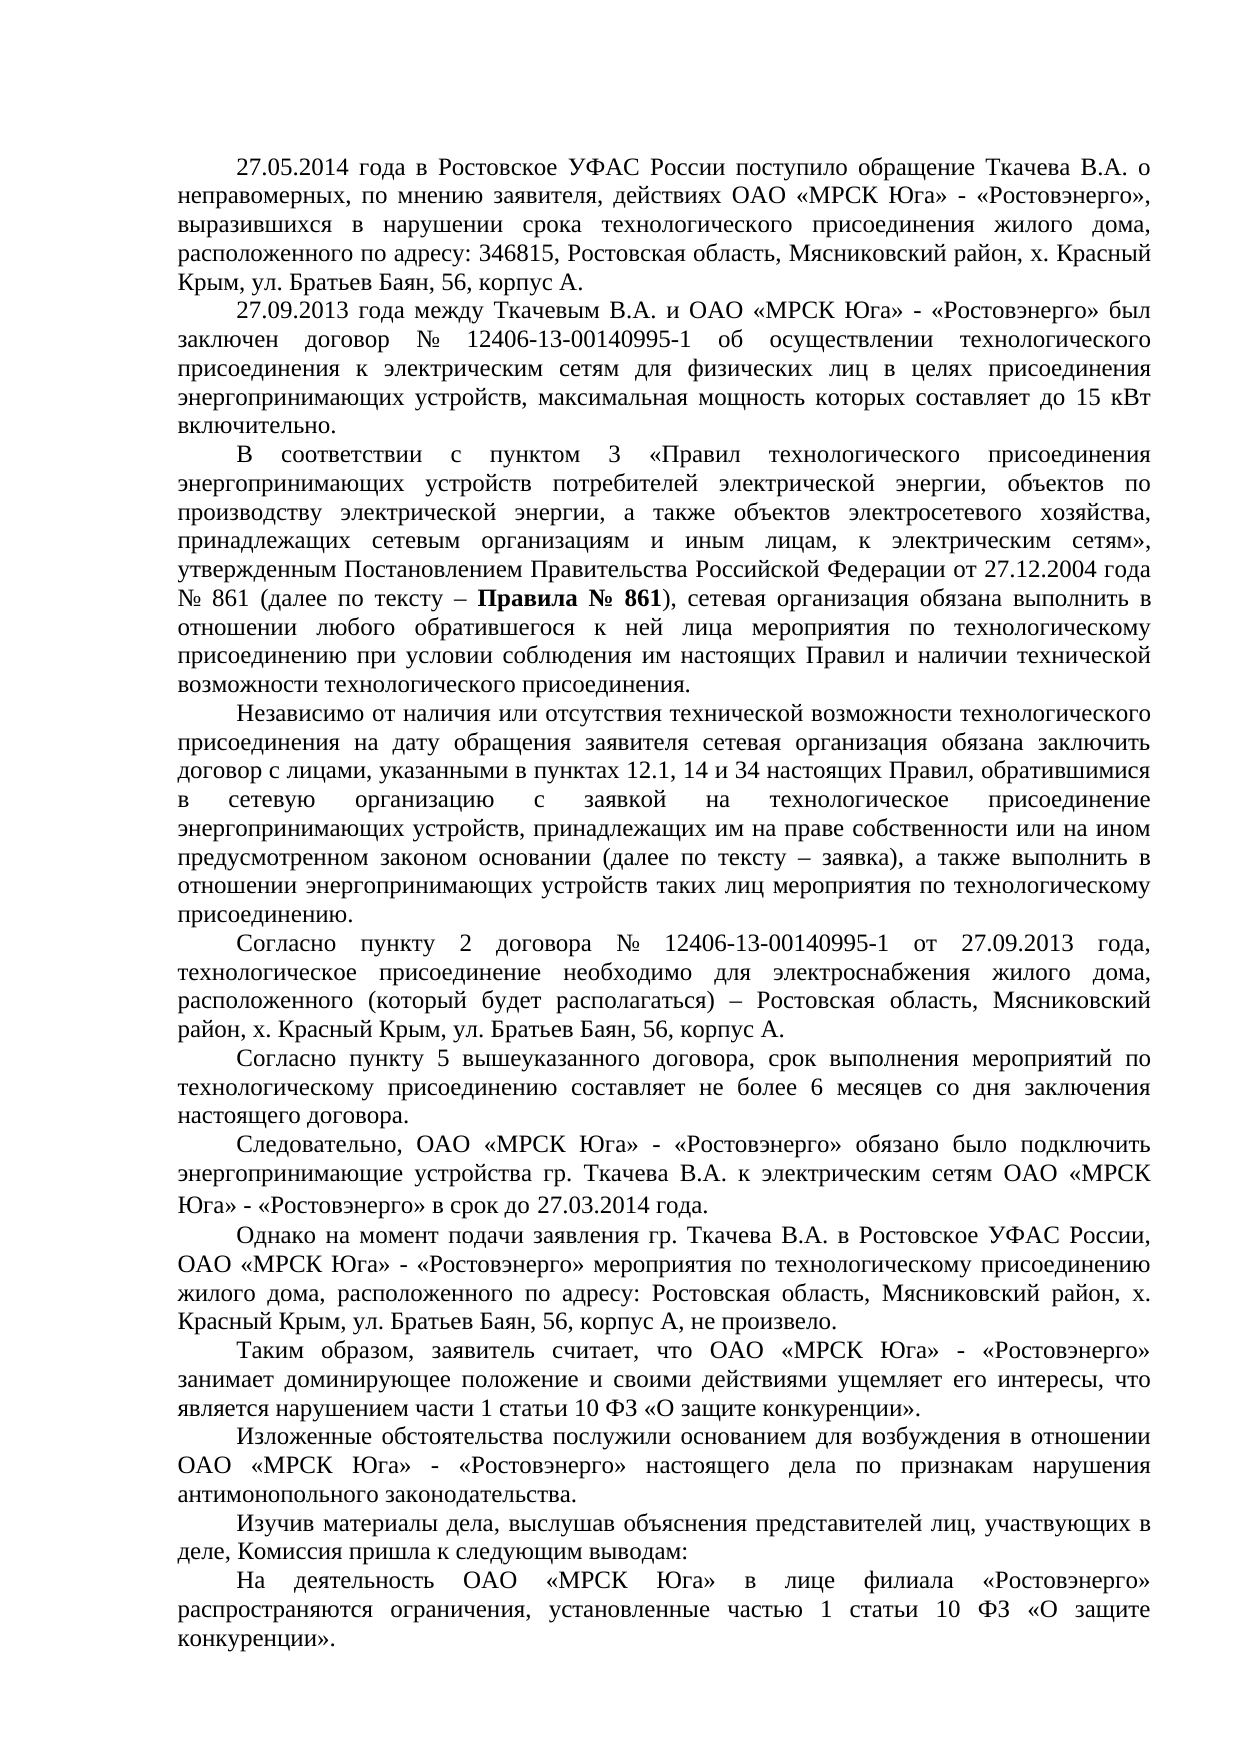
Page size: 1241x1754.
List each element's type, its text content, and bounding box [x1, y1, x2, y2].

text Изложенные обстоятельства послужили основанием для возбуждения в отношении ОАО «МРСК Юга» - «Ростовэнерго» настоящего дела по признакам нарушения антимонопольного законодательства. [177, 1421, 1152, 1508]
list На деятельность ОАО «МРСК Юга» в лице филиала «Ростовэнерго» распространяются ограничения, установленные частью 1 статьи 10 ФЗ «О защите конкуренции». [177, 1565, 1152, 1651]
text Независимо от наличия или отсутствия технической возможности технологического присоединения на дату обращения заявителя сетевая организация обязана заключить договор с лицами, указанными в пунктах 12.1, 14 и 34 настоящих Правил, обратившимися в сетевую организацию с заявкой на технологическое присоединение энергопринимающих устройств, принадлежащих им на праве собственности или на ином предусмотренном законом основании (далее по тексту – заявка), а также выполнить в отношении энергопринимающих устройств таких лиц мероприятия по технологическому присоединению. [177, 698, 1152, 928]
text Следовательно, ОАО «МРСК Юга» - «Ростовэнерго» обязано было подключить энергопринимающие устройства гр. Ткачева В.А. к электрическим сетям ОАО «МРСК Юга» - «Ростовэнерго» в срок до 27.03.2014 года. [177, 1129, 1152, 1220]
text Изучив материалы дела, выслушав объяснения представителей лиц, участвующих в деле, Комиссия пришла к следующим выводам: [177, 1508, 1152, 1565]
text Таким образом, заявитель считает, что ОАО «МРСК Юга» - «Ростовэнерго» занимает доминирующее положение и своими действиями ущемляет его интересы, что является нарушением части 1 статьи 10 ФЗ «О защите конкуренции». [177, 1335, 1152, 1421]
text 27.09.2013 года между Ткачевым В.А. и ОАО «МРСК Юга» - «Ростовэнерго» был заключен договор № 12406-13-00140995-1 об осуществлении технологического присоединения к электрическим сетям для физических лиц в целях присоединения энергопринимающих устройств, максимальная мощность которых составляет до 15 кВт включительно. [177, 295, 1152, 439]
text Однако на момент подачи заявления гр. Ткачева В.А. в Ростовское УФАС России, ОАО «МРСК Юга» - «Ростовэнерго» мероприятия по технологическому присоединению жилого дома, расположенного по адресу: Ростовская область, Мясниковский район, х. Красный Крым, ул. Братьев Баян, 56, корпус А, не произвело. [177, 1220, 1152, 1335]
text 27.05.2014 года в Ростовское УФАС России поступило обращение Ткачева В.А. о неправомерных, по мнению заявителя, действиях ОАО «МРСК Юга» - «Ростовэнерго», выразившихся в нарушении срока технологического присоединения жилого дома, расположенного по адресу: 346815, Ростовская область, Мясниковский район, х. Красный Крым, ул. Братьев Баян, 56, корпус А. [177, 152, 1152, 295]
text Согласно пункту 2 договора № 12406-13-00140995-1 от 27.09.2013 года, технологическое присоединение необходимо для электроснабжения жилого дома, расположенного (который будет располагаться) – Ростовская область, Мясниковский район, х. Красный Крым, ул. Братьев Баян, 56, корпус А. [177, 928, 1152, 1043]
text В соответствии с пунктом 3 «Правил технологического присоединения энергопринимающих устройств потребителей электрической энергии, объектов по производству электрической энергии, а также объектов электросетевого хозяйства, принадлежащих сетевым организациям и иным лицам, к электрическим сетям», утвержденным Постановлением Правительства Российской Федерации от 27.12.2004 года № 861 (далее по тексту – Правила № 861), сетевая организация обязана выполнить в отношении любого обратившегося к ней лица мероприятия по технологическому присоединению при условии соблюдения им настоящих Правил и наличии технической возможности технологического присоединения. [177, 439, 1152, 698]
text Согласно пункту 5 вышеуказанного договора, срок выполнения мероприятий по технологическому присоединению составляет не более 6 месяцев со дня заключения настоящего договора. [177, 1043, 1152, 1129]
